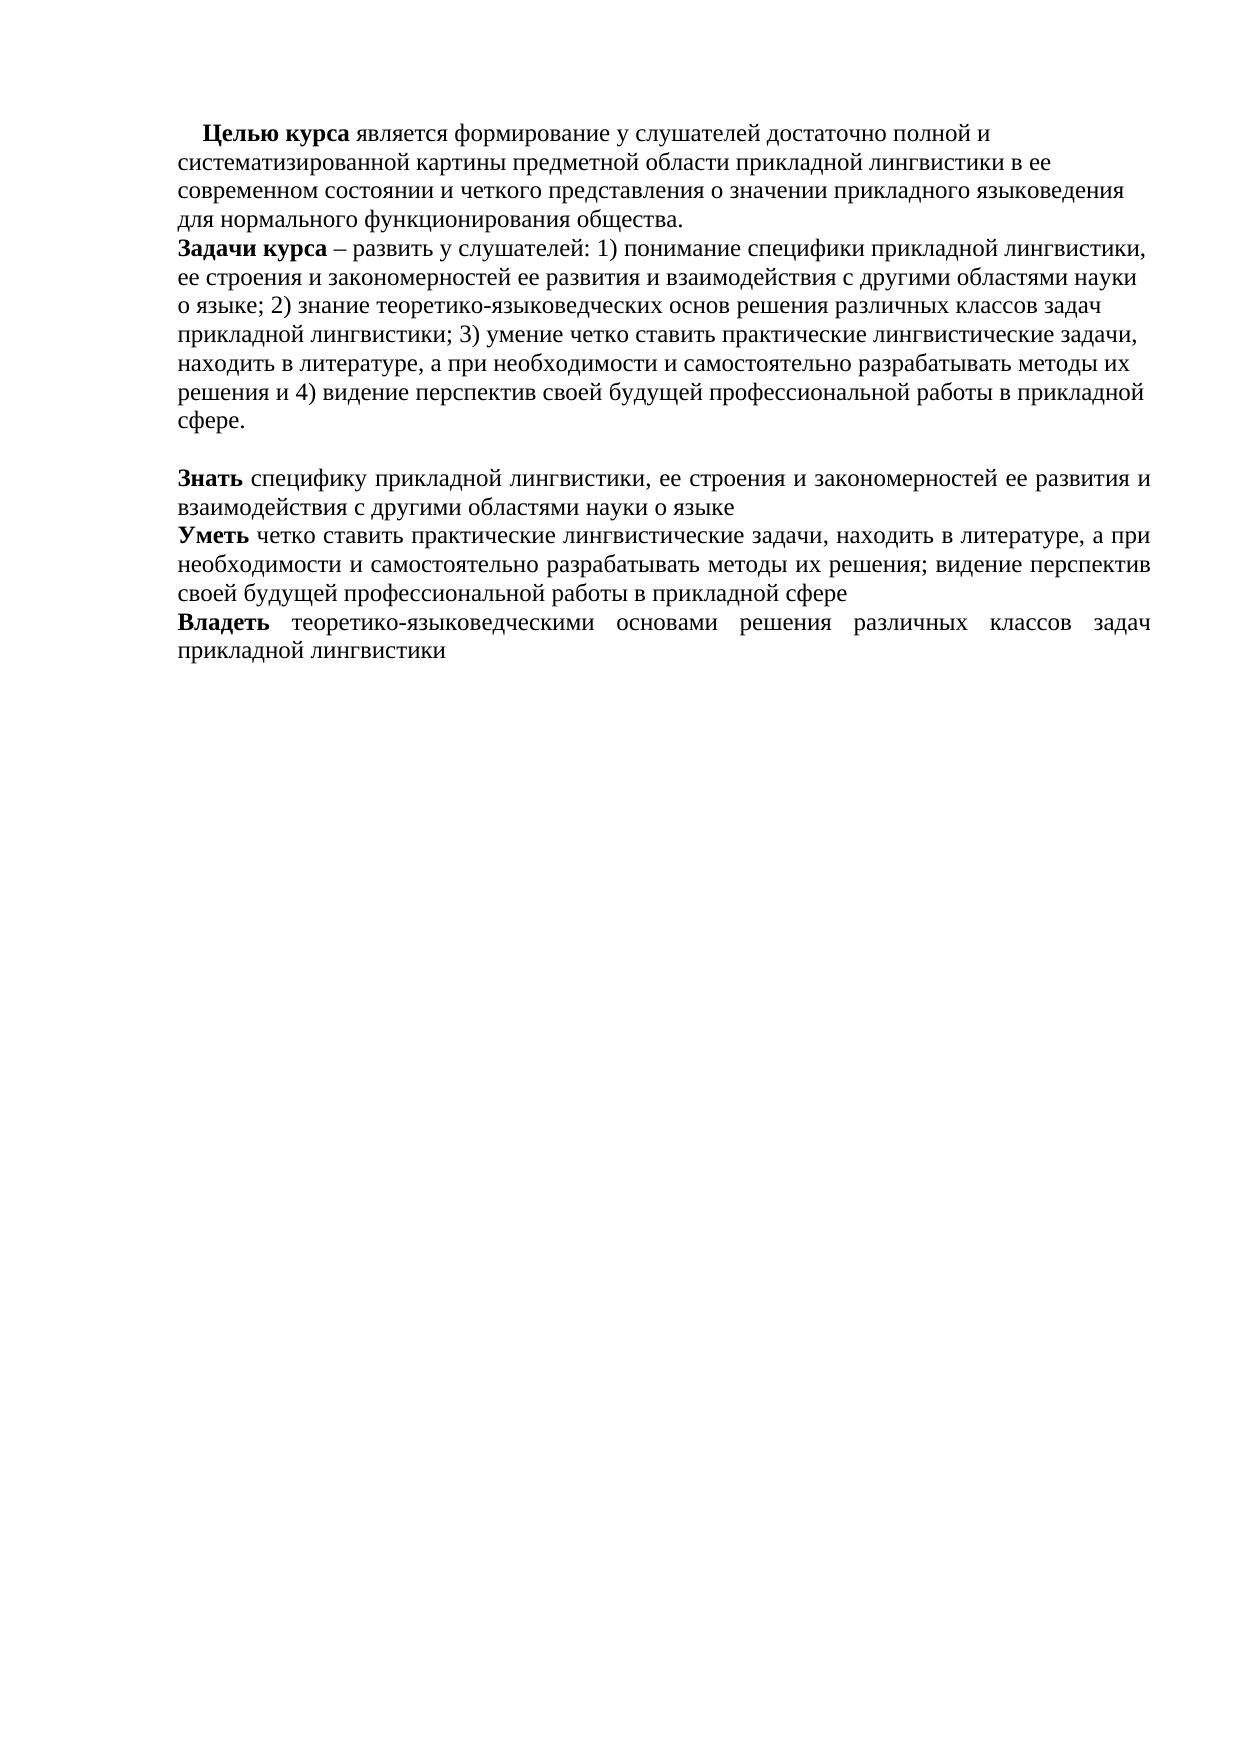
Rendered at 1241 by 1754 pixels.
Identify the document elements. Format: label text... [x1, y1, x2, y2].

text Знать специфику прикладной лингвистики, ее строения и закономерностей ее развития и взаимодействия с другими областями науки о языке [177, 463, 1152, 521]
text Задачи курса – развить у слушателей: 1) понимание специфики прикладной лингвистики, ее строения и закономерностей ее развития и взаимодействия с другими областями науки о языке; 2) знание теоретико-языковедческих основ решения различных классов задач прикладной лингвистики; 3) умение четко ставить практические лингвистические задачи, находить в литературе, а при необходимости и самостоятельно разрабатывать методы их решения и 4) видение перспектив своей будущей профессиональной работы в прикладной сфере. [177, 233, 1152, 434]
text Целью курса является формирование у слушателей достаточно полной и систематизированной картины предметной области прикладной лингвистики в ее современном состоянии и четкого представления о значении прикладного языковедения для нормального функционирования общества. [177, 118, 1152, 233]
text Владеть теоретико-языковедческими основами решения различных классов задач прикладной лингвистики [177, 607, 1152, 664]
text Уметь четко ставить практические лингвистические задачи, находить в литературе, а при необходимости и самостоятельно разрабатывать методы их решения; видение перспектив своей будущей профессиональной работы в прикладной сфере [177, 521, 1152, 607]
